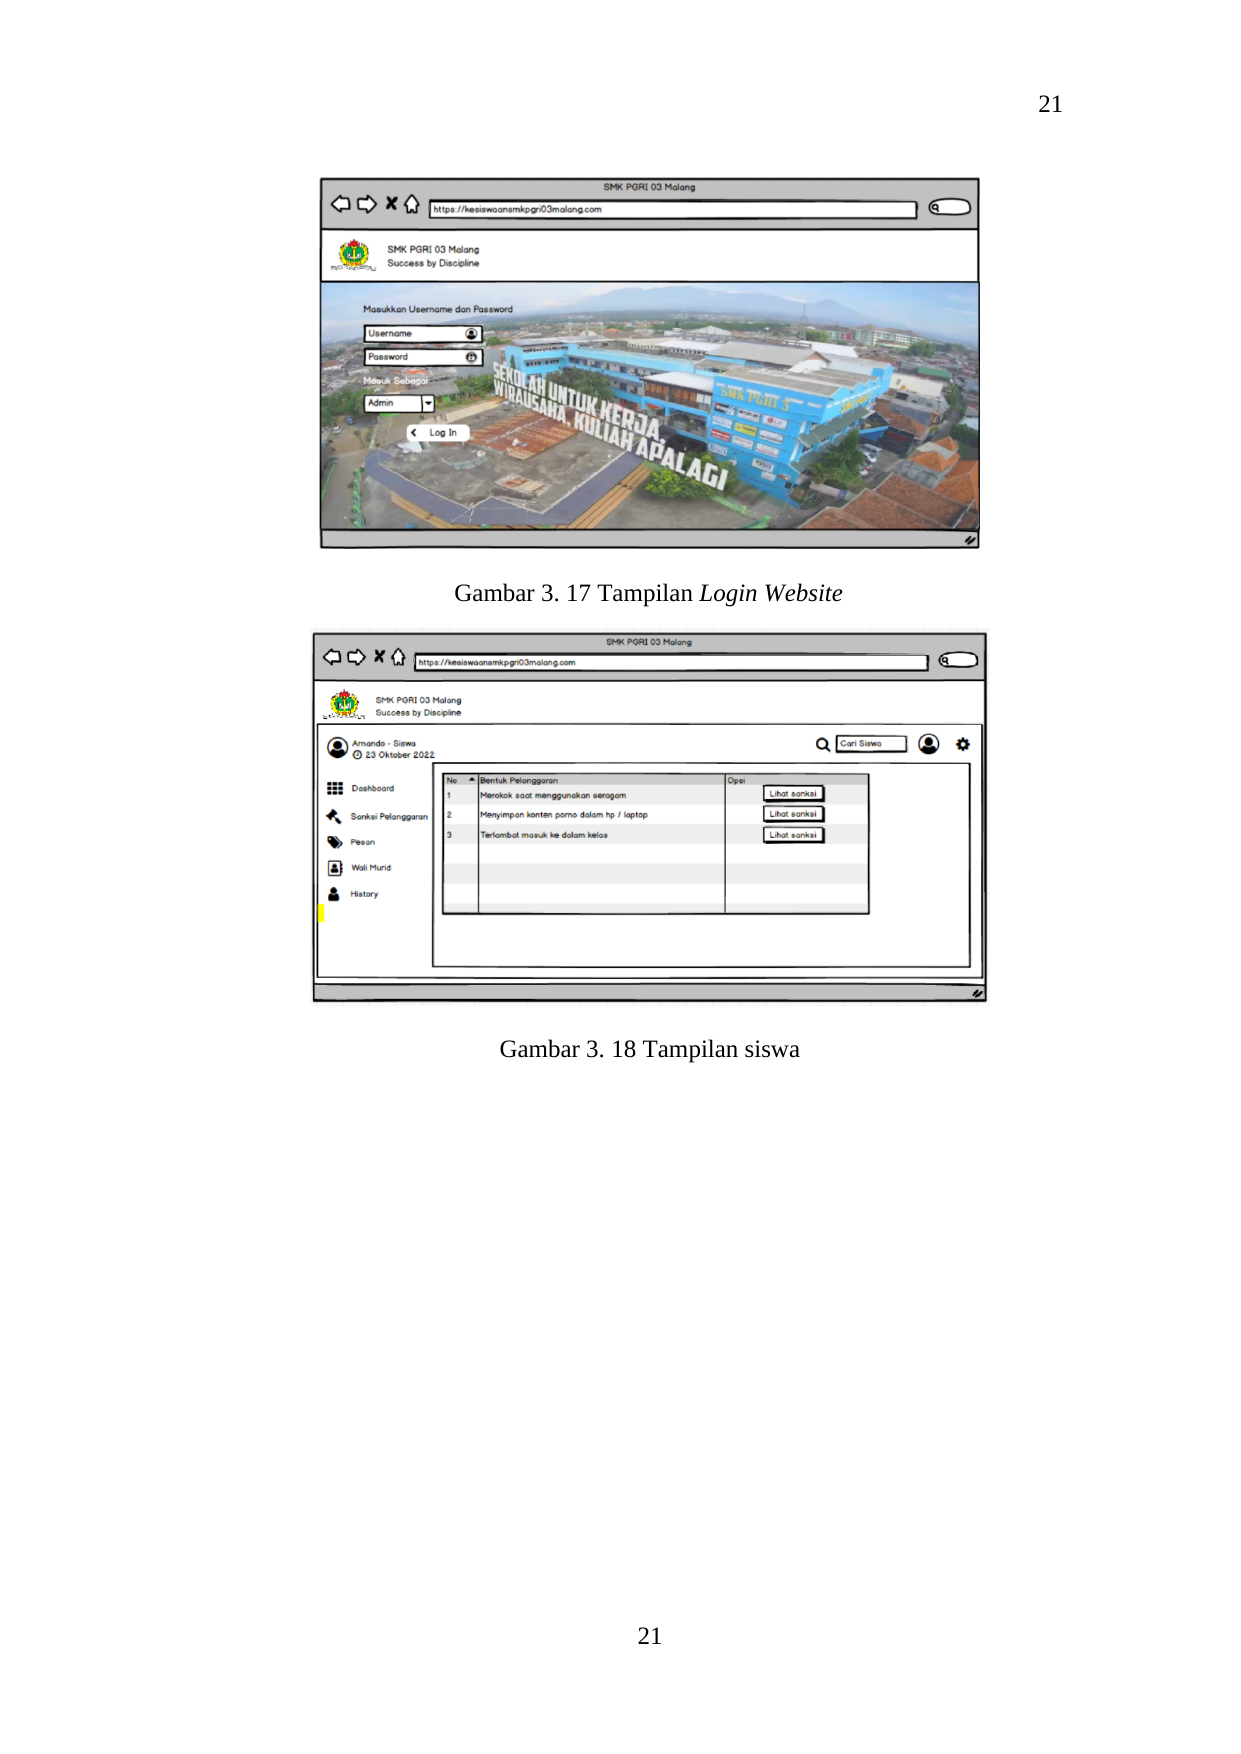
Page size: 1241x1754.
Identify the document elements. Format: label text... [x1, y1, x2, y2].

picture [309, 627, 990, 1006]
picture [319, 177, 980, 549]
